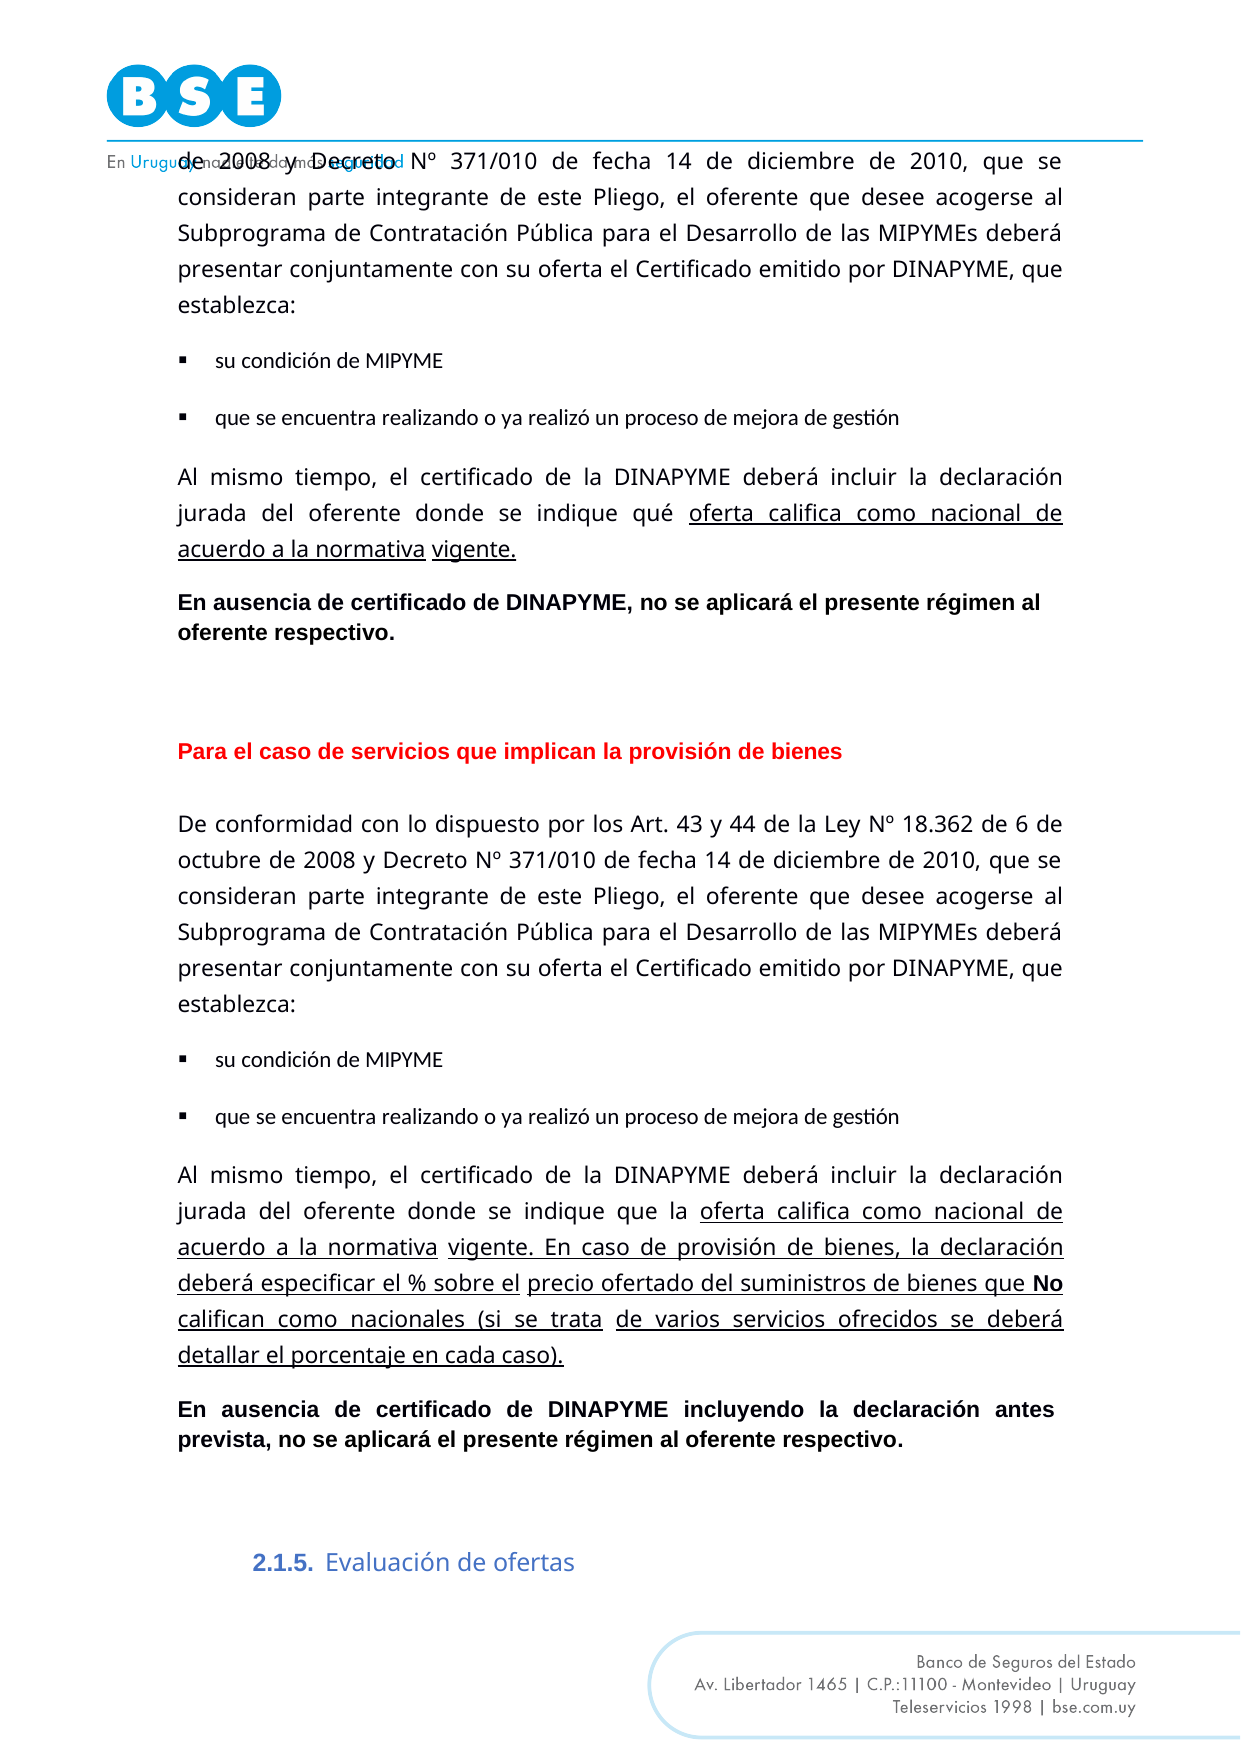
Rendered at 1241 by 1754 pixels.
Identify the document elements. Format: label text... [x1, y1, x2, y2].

list que se encuentra realizando o ya realizó un proceso de mejora de gestión [177, 403, 1076, 431]
subtitle Evaluación de ofertas [252, 1545, 1076, 1579]
list que se encuentra realizando o ya realizó un proceso de mejora de gestión [177, 1102, 1076, 1130]
text Al mismo tiempo, el certificado de la DINAPYME deberá incluir la declaración jurada del oferente donde se indique que la oferta califica como nacional de acuerdo a la normativa vigente. En caso de provisión de bienes, la declaración deberá especificar el % sobre el precio ofertado del suministros de bienes que No califican como nacionales (si se trata de varios servicios ofrecidos se deberá detallar el porcentaje en cada caso). [177, 1159, 1064, 1370]
text Al mismo tiempo, el certificado de la DINAPYME deberá incluir la declaración jurada del oferente donde se indique qué oferta califica como nacional de acuerdo a la normativa vigente. [177, 461, 1063, 564]
list su condición de MIPYME [177, 1045, 1076, 1073]
list su condición de MIPYME [177, 346, 1076, 374]
text de 2008 y Decreto Nº 371/010 de fecha 14 de diciembre de 2010, que se consideran parte integrante de este Pliego, el oferente que desee acogerse al Subprograma de Contratación Pública para el Desarrollo de las MIPYMEs deberá presentar conjuntamente con su oferta el Certificado emitido por DINAPYME, que establezca: [177, 145, 1063, 320]
text En ausencia de certificado de DINAPYME, no se aplicará el presente régimen al oferente respectivo. [177, 589, 1076, 646]
picture [1, 1618, 1241, 1754]
text Para el caso de servicios que implican la provisión de bienes [177, 738, 1076, 764]
text De conformidad con lo dispuesto por los Art. 43 y 44 de la Ley Nº 18.362 de 6 de octubre de 2008 y Decreto Nº 371/010 de fecha 14 de diciembre de 2010, que se consideran parte integrante de este Pliego, el oferente que desee acogerse al Subprograma de Contratación Pública para el Desarrollo de las MIPYMEs deberá presentar conjuntamente con su oferta el Certificado emitido por DINAPYME, que establezca: [177, 808, 1063, 1019]
picture [0, 0, 1241, 184]
text En ausencia de certificado de DINAPYME incluyendo la declaración antes prevista, no se aplicará el presente régimen al oferente respectivo. [177, 1396, 1076, 1452]
